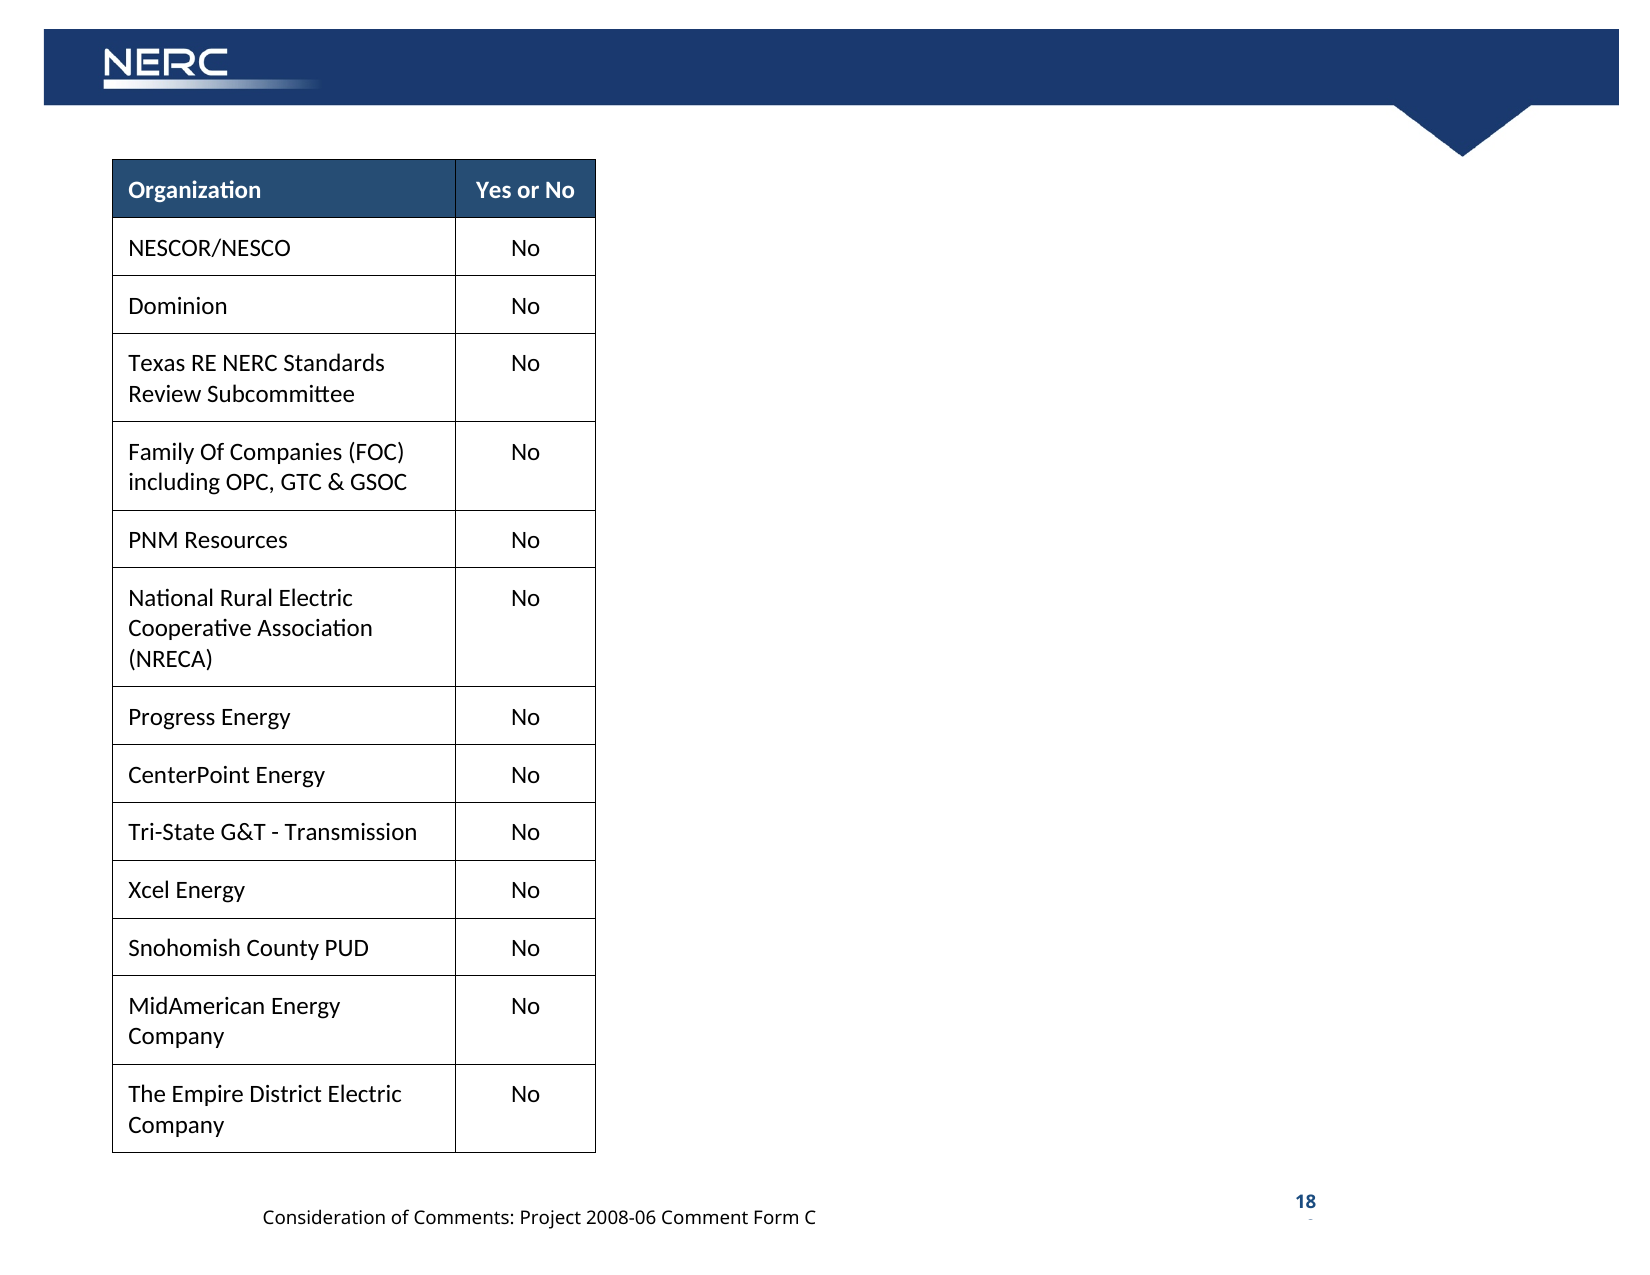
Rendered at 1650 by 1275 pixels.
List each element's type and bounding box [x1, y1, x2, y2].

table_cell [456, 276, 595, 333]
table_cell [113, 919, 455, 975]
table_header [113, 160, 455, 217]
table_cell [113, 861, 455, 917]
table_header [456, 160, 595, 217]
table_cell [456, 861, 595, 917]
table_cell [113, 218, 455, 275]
picture [43, 29, 1619, 157]
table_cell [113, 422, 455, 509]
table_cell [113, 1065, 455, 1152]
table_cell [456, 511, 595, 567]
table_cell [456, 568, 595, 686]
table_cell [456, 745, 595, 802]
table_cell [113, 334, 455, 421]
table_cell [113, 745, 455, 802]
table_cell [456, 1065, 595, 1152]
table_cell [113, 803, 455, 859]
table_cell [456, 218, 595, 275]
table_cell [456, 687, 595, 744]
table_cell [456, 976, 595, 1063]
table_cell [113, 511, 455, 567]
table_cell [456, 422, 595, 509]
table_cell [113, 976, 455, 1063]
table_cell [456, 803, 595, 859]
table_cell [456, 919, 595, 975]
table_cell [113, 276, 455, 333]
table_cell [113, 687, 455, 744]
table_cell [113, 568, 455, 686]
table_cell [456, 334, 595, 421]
